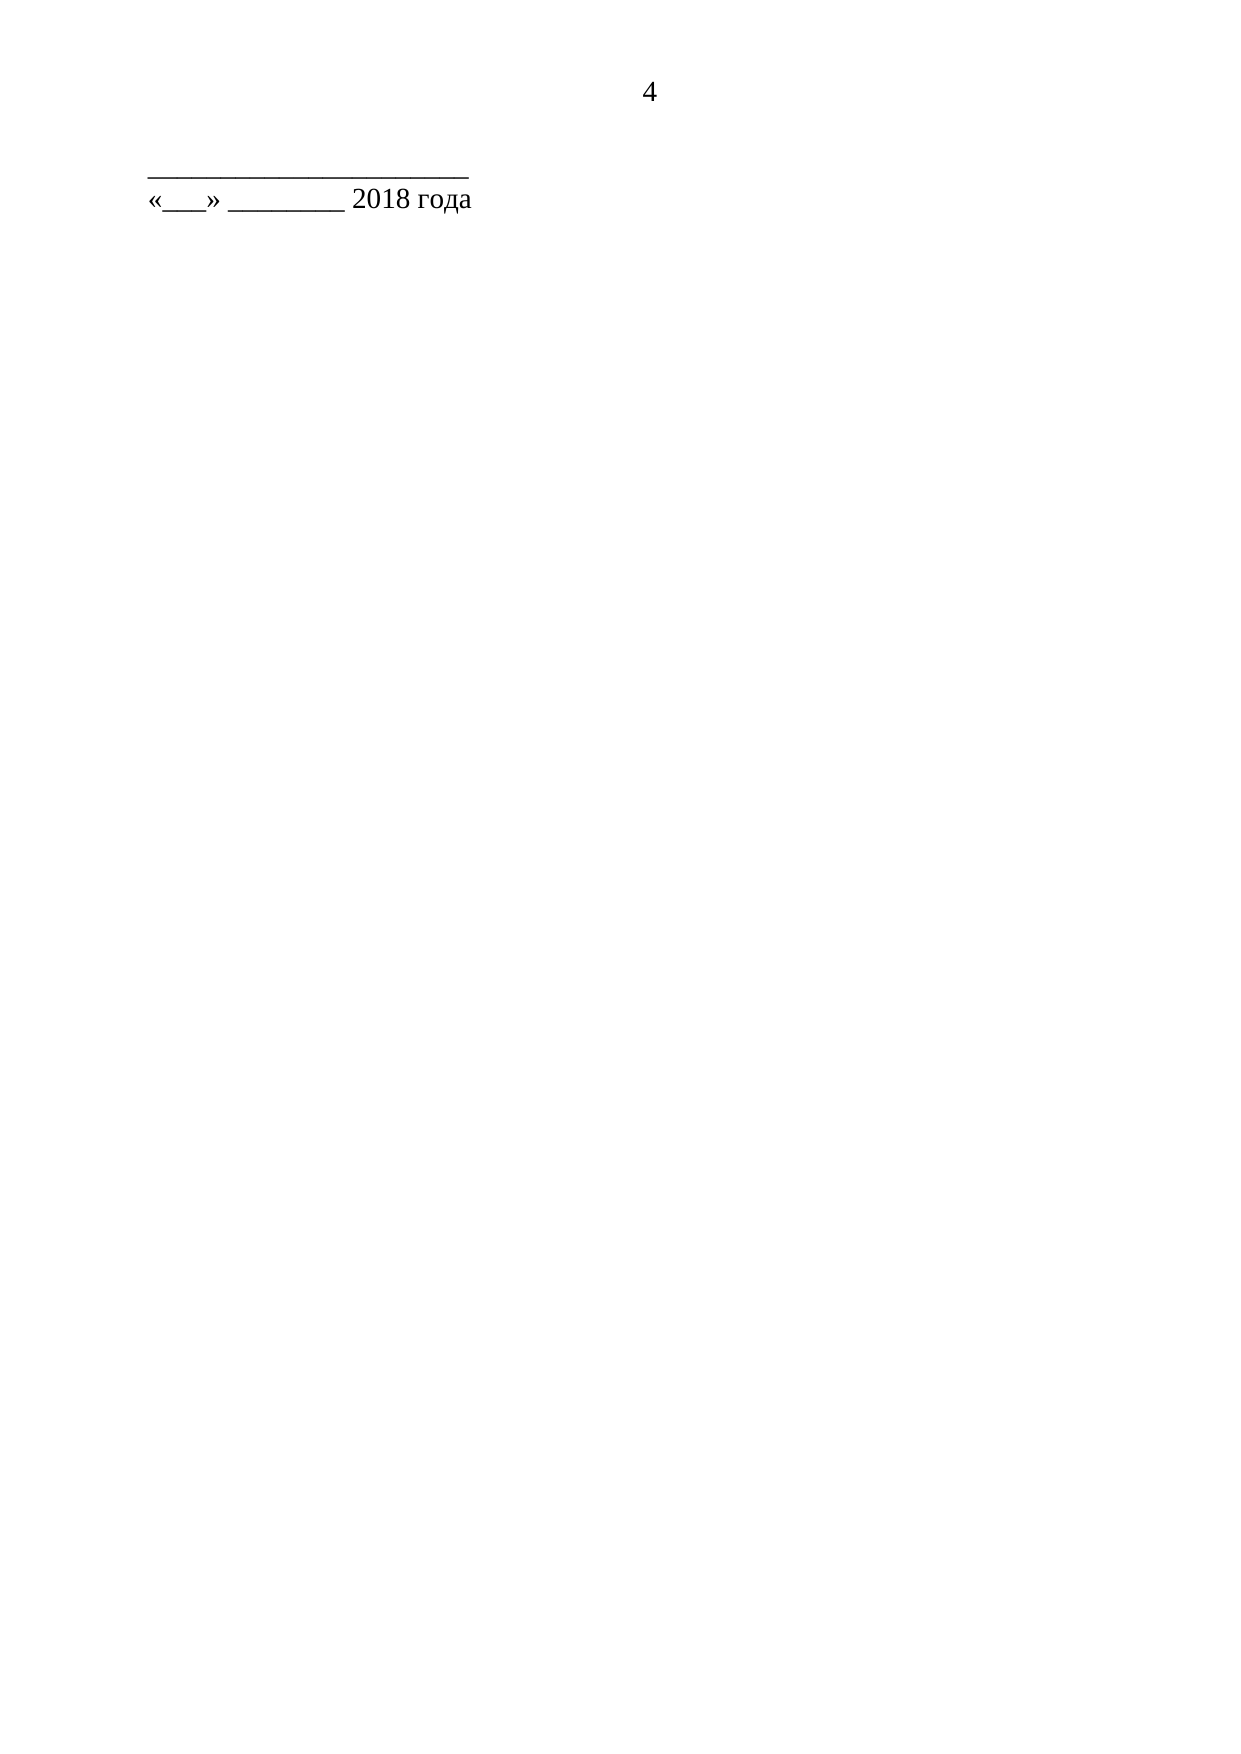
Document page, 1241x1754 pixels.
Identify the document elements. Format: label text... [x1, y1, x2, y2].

text ______________________ [148, 148, 1152, 181]
text «___» ________ 2018 года [148, 181, 1152, 215]
